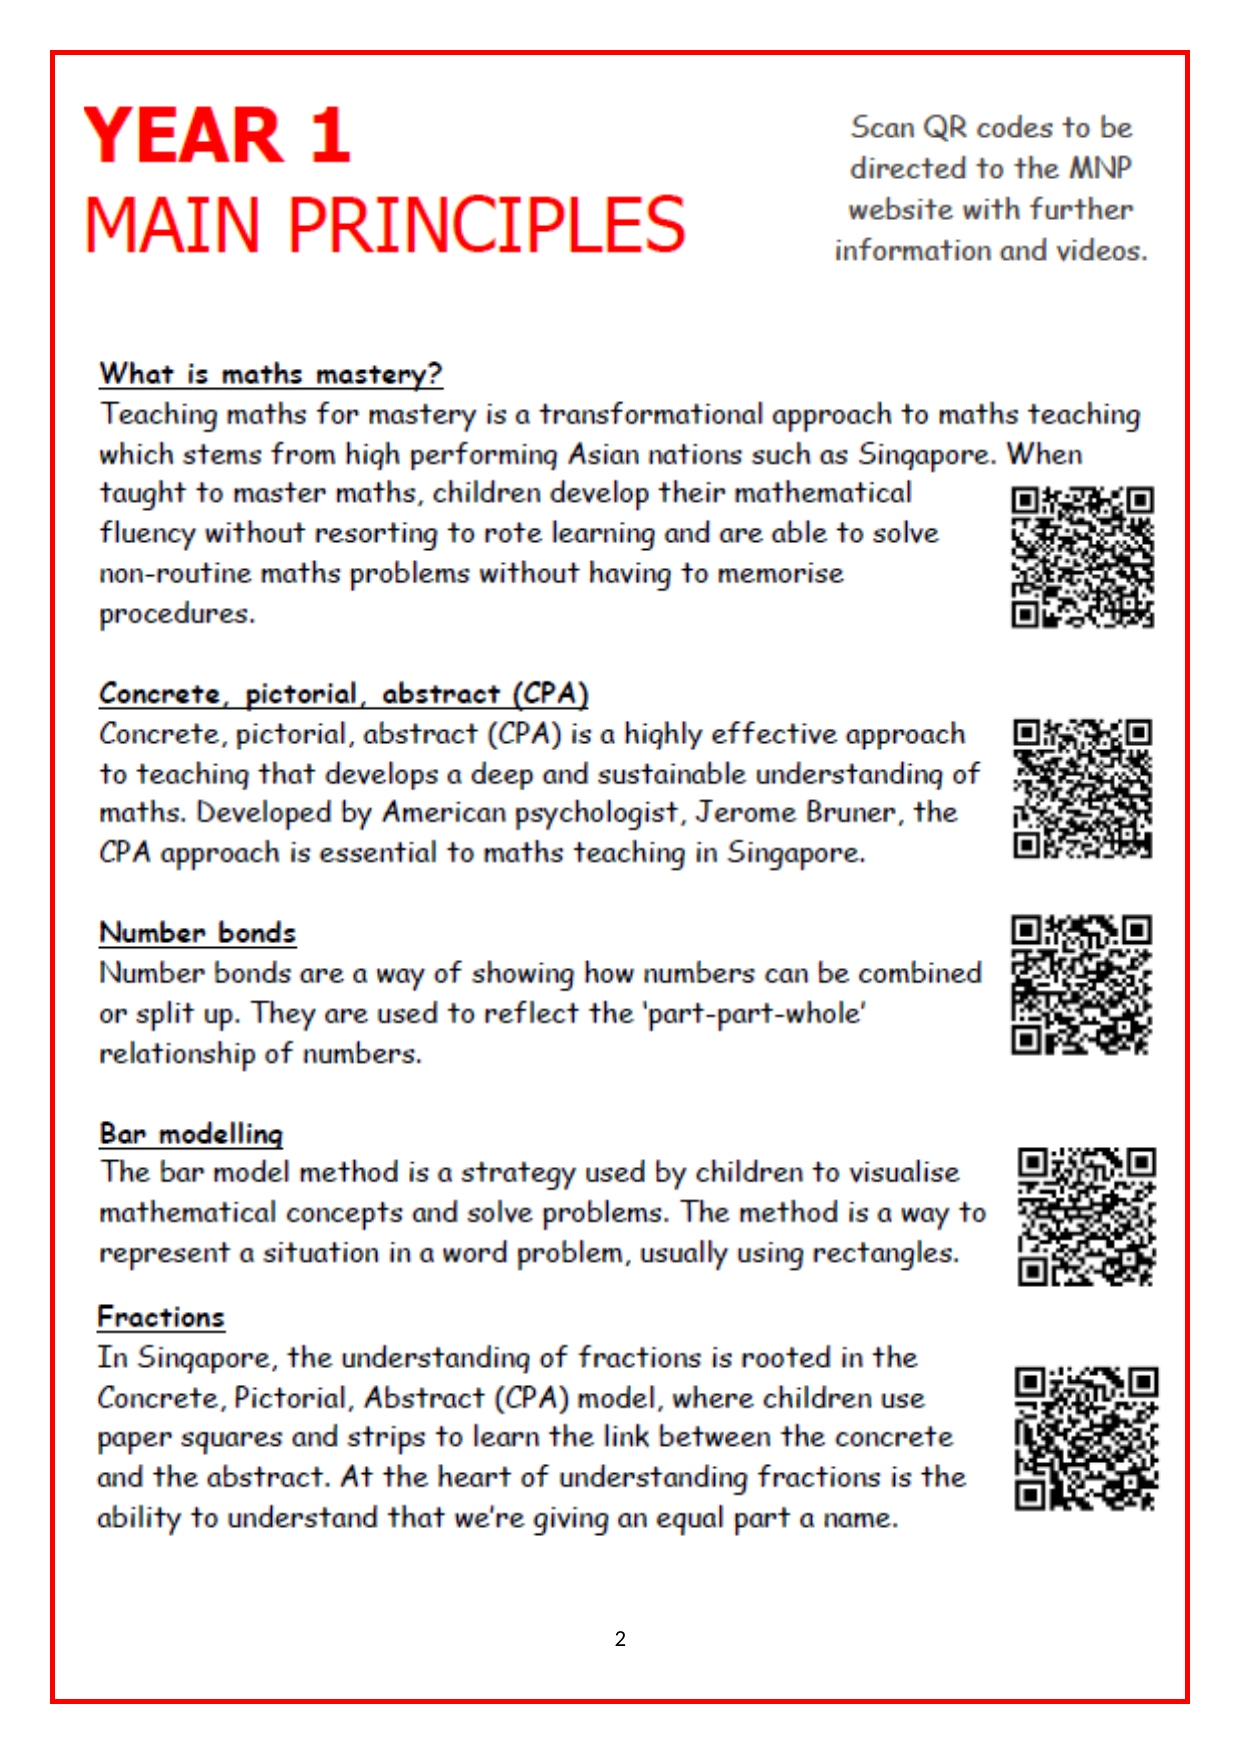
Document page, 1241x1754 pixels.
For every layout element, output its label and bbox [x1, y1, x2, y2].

picture [95, 356, 1167, 1544]
picture [83, 99, 1167, 310]
